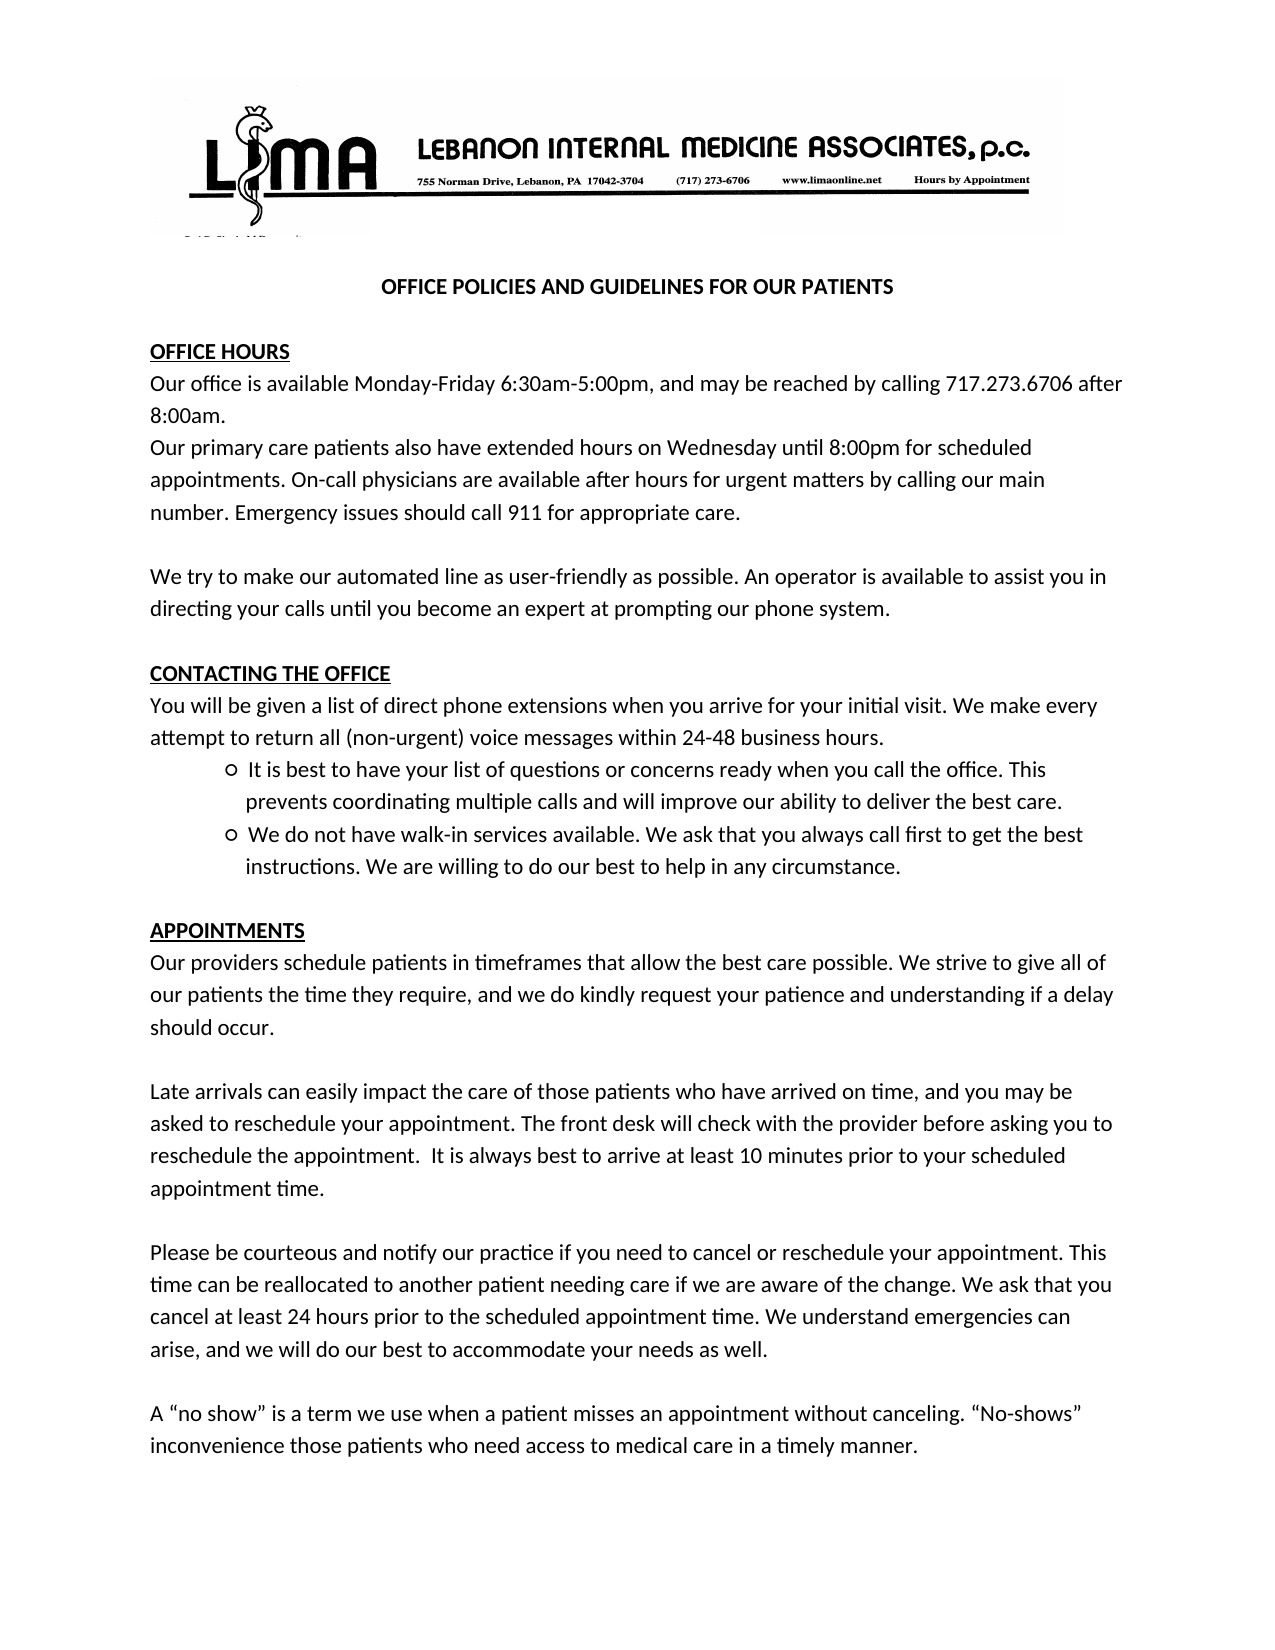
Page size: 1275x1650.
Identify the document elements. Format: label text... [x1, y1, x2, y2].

text Late arrivals can easily impact the care of those patients who have arrived on time, and you may be asked to reschedule your appointment. The front desk will check with the provider before asking you to reschedule the appointment. It is always best to arrive at least 10 minutes prior to your scheduled appointment time. [150, 1077, 1125, 1202]
text instructions. We are willing to do our best to help in any circumstance. [150, 852, 1125, 880]
picture [150, 75, 1064, 237]
text ○ It is best to have your list of questions or concerns ready when you call the office. This [150, 755, 1125, 783]
text Our providers schedule patients in timeframes that allow the best care possible. We strive to give all of our patients the time they require, and we do kindly request your patience and understanding if a delay should occur. [150, 948, 1125, 1041]
text OFFICE POLICIES AND GUIDELINES FOR OUR PATIENTS [150, 272, 1125, 301]
text CONTACTING THE OFFICE [150, 659, 1125, 687]
text A “no show” is a term we use when a patient misses an appointment without canceling. “No-shows” inconvenience those patients who need access to medical care in a timely manner. [150, 1399, 1125, 1459]
text prevents coordinating multiple calls and will improve our ability to deliver the best care. [150, 787, 1125, 816]
text OFFICE HOURS [150, 337, 1125, 365]
text Our office is available Monday-Friday 6:30am-5:00pm, and may be reached by calling 717.273.6706 after 8:00am. [150, 369, 1125, 429]
text You will be given a list of direct phone extensions when you arrive for your initial visit. We make every attempt to return all (non-urgent) voice messages within 24-48 business hours. [150, 691, 1125, 751]
text We try to make our automated line as user-friendly as possible. An operator is available to assist you in directing your calls until you become an expert at prompting our phone system. [150, 562, 1125, 622]
text Our primary care patients also have extended hours on Wednesday until 8:00pm for scheduled appointments. On-call physicians are available after hours for urgent matters by calling our main number. Emergency issues should call 911 for appropriate care. [150, 433, 1125, 526]
text ○ We do not have walk-in services available. We ask that you always call first to get the best [150, 820, 1125, 848]
text APPOINTMENTS [150, 916, 1125, 944]
text Please be courteous and notify our practice if you need to cancel or reschedule your appointment. This time can be reallocated to another patient needing care if we are aware of the change. We ask that you cancel at least 24 hours prior to the scheduled appointment time. We understand emergencies can arise, and we will do our best to accommodate your needs as well. [150, 1238, 1125, 1363]
